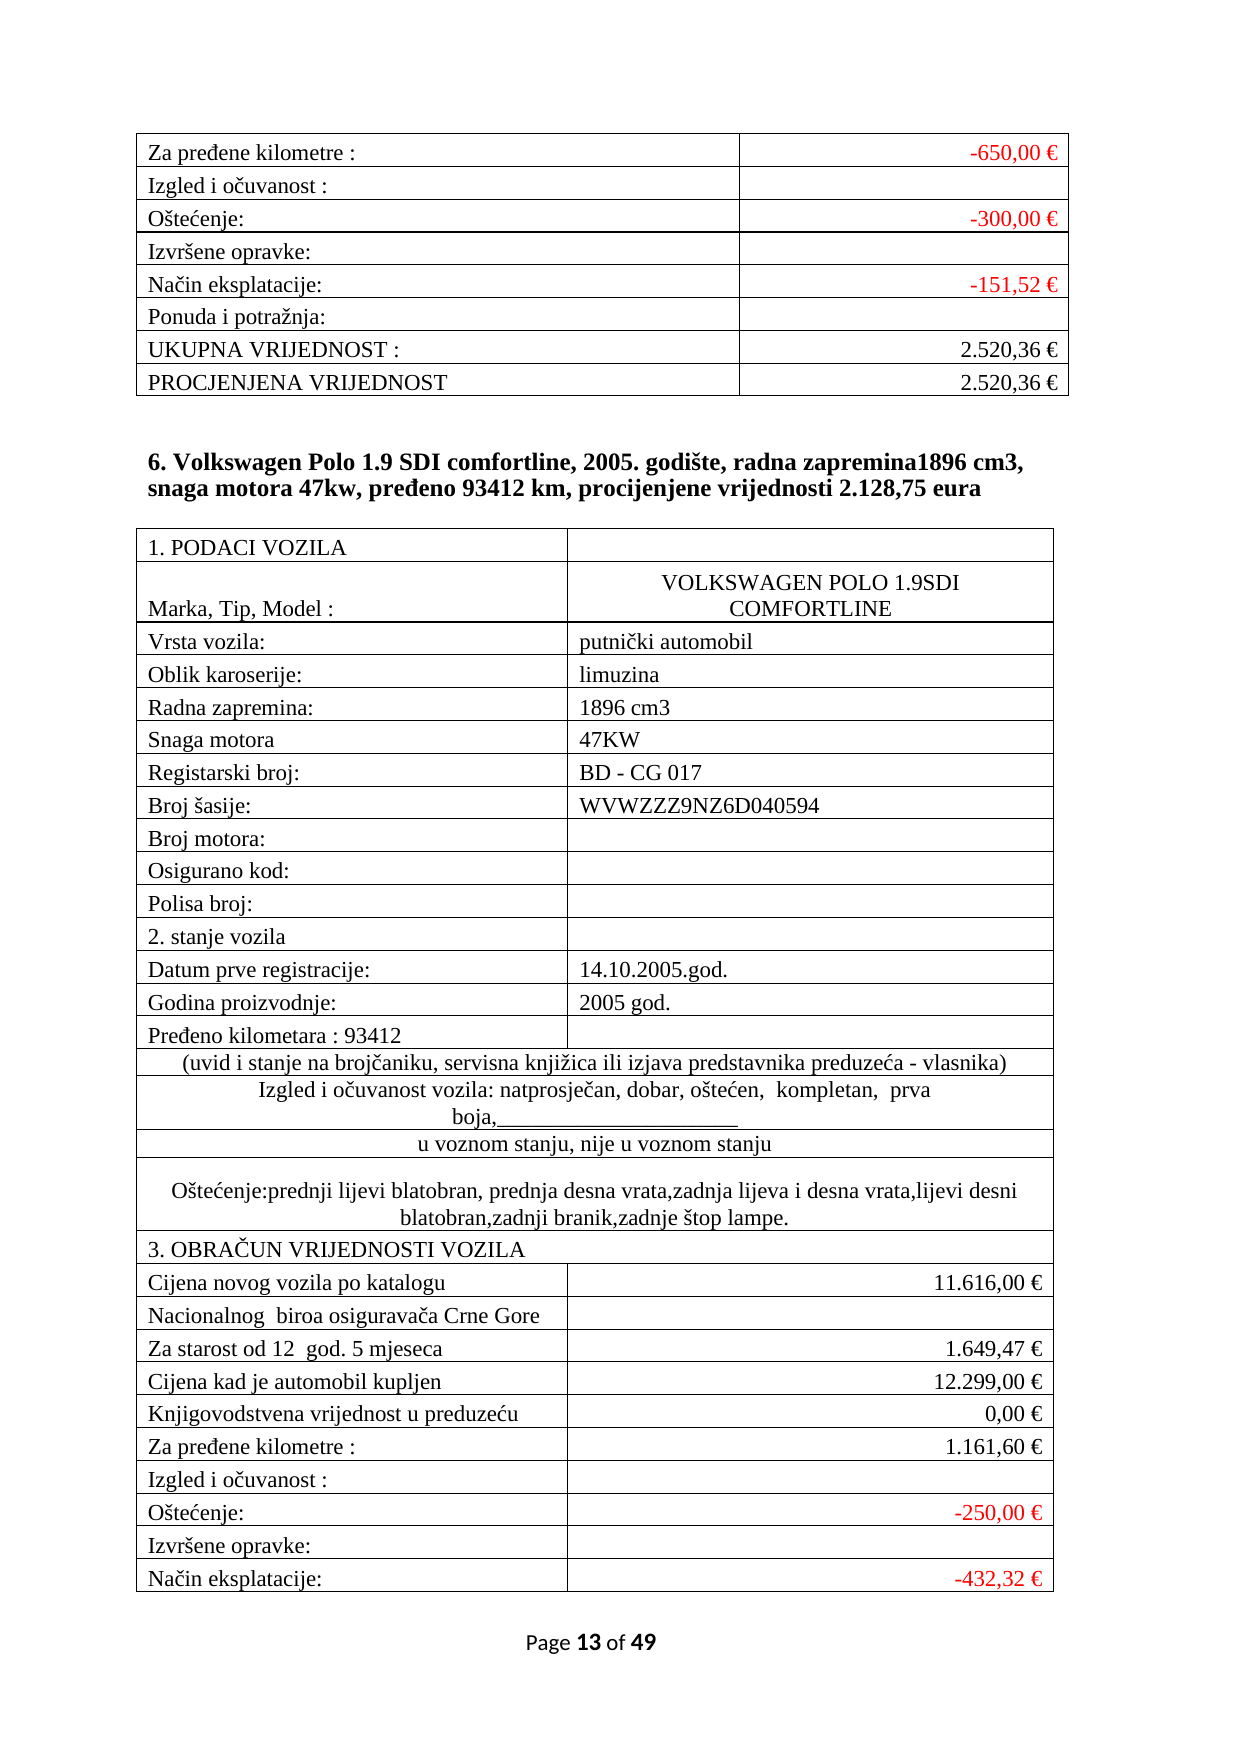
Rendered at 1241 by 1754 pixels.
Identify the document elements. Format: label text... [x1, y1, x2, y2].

table_cell UKUPNA VRIJEDNOST : [137, 331, 739, 363]
table_cell 14.10.2005.god. [568, 951, 1053, 982]
table_cell [568, 918, 1053, 949]
table_cell Način eksplatacije: [137, 1559, 567, 1591]
table_cell [740, 233, 1068, 264]
table_cell Za pređene kilometre : [137, 134, 739, 166]
table_cell [568, 1016, 1053, 1048]
table_cell -432,32 € [568, 1559, 1053, 1591]
table_header 1. PODACI VOZILA [137, 529, 567, 561]
table_cell Knjigovodstvena vrijednost u preduzeću [137, 1395, 567, 1427]
table_cell Oštećenje:prednji lijevi blatobran, prednja desna vrata,zadnja lijeva i desna vrata,lijevi desni blatobran,zadnji branik,zadnje štop lampe. [137, 1158, 1053, 1230]
table_cell Marka, Tip, Model : [137, 562, 567, 621]
table_header [568, 529, 1053, 561]
table_cell Osigurano kod: [137, 852, 567, 884]
table_cell 1896 cm3 [568, 688, 1053, 720]
table_cell WVWZZZ9NZ6D040594 [568, 787, 1053, 818]
table_cell Izgled i očuvanost vozila: natprosječan, dobar, oštećen, kompletan, prva boja,_____________________ [137, 1076, 1053, 1129]
table_cell -650,00 € [740, 134, 1068, 166]
table_cell 1.649,47 € [568, 1330, 1053, 1361]
table_cell 47KW [568, 721, 1053, 753]
table_cell [568, 852, 1053, 884]
table_cell BD - CG 017 [568, 754, 1053, 786]
table_cell Broj šasije: [137, 787, 567, 818]
table_cell Način eksplatacije: [137, 265, 739, 297]
table_cell Broj motora: [137, 819, 567, 851]
table_cell -300,00 € [740, 200, 1068, 231]
table_cell Polisa broj: [137, 885, 567, 917]
table_cell PROCJENJENA VRIJEDNOST [137, 364, 739, 395]
text 6. Volkswagen Polo 1.9 SDI comfortline, 2005. godište, radna zapremina1896 cm3, snaga motora 47kw, pređeno 93412 km, procijenjene vrijednosti 2.128,75 eura [148, 449, 1034, 501]
table_cell Registarski broj: [137, 754, 567, 786]
table_cell Godina proizvodnje: [137, 984, 567, 1015]
table_cell putnički automobil [568, 623, 1053, 654]
table_cell [568, 1297, 1053, 1328]
table_cell 1.161,60 € [568, 1428, 1053, 1460]
table_cell Cijena novog vozila po katalogu [137, 1264, 567, 1296]
table_cell Oštećenje: [137, 1494, 567, 1525]
table_cell 2.520,36 € [740, 364, 1068, 395]
table_cell Nacionalnog biroa osiguravača Crne Gore [137, 1297, 567, 1328]
table_cell 2. stanje vozila [137, 918, 567, 949]
table_cell Radna zapremina: [137, 688, 567, 720]
table_cell Izgled i očuvanost : [137, 167, 739, 198]
table_cell Izgled i očuvanost : [137, 1461, 567, 1492]
table_cell 2.520,36 € [740, 331, 1068, 363]
table_cell -250,00 € [568, 1494, 1053, 1525]
table_cell 3. OBRAČUN VRIJEDNOSTI VOZILA [137, 1231, 1053, 1263]
table_cell limuzina [568, 655, 1053, 687]
table_cell Ponuda i potražnja: [137, 298, 739, 330]
table_cell VOLKSWAGEN POLO 1.9SDI COMFORTLINE [568, 562, 1053, 621]
table_cell u voznom stanju, nije u voznom stanju [137, 1130, 1053, 1157]
table_cell 2005 god. [568, 984, 1053, 1015]
table_cell Datum prve registracije: [137, 951, 567, 982]
table_cell [740, 298, 1068, 330]
table_cell Za pređene kilometre : [137, 1428, 567, 1460]
table_cell [568, 885, 1053, 917]
table_cell Za starost od 12 god. 5 mjeseca [137, 1330, 567, 1361]
table_cell [568, 819, 1053, 851]
table_cell -151,52 € [740, 265, 1068, 297]
table_cell Vrsta vozila: [137, 623, 567, 654]
table_cell 12.299,00 € [568, 1362, 1053, 1394]
table_cell [568, 1461, 1053, 1492]
table_cell 0,00 € [568, 1395, 1053, 1427]
table_cell Oštećenje: [137, 200, 739, 231]
table_cell [740, 167, 1068, 198]
table_cell 11.616,00 € [568, 1264, 1053, 1296]
table_cell Snaga motora [137, 721, 567, 753]
table_cell Izvršene opravke: [137, 233, 739, 264]
table_cell Izvršene opravke: [137, 1526, 567, 1558]
table_cell (uvid i stanje na brojčaniku, servisna knjižica ili izjava predstavnika preduzeća - vlasnika) [137, 1049, 1053, 1075]
table_cell [568, 1526, 1053, 1558]
table_cell Cijena kad je automobil kupljen [137, 1362, 567, 1394]
table_cell Pređeno kilometara : 93412 [137, 1016, 567, 1048]
table_cell Oblik karoserije: [137, 655, 567, 687]
